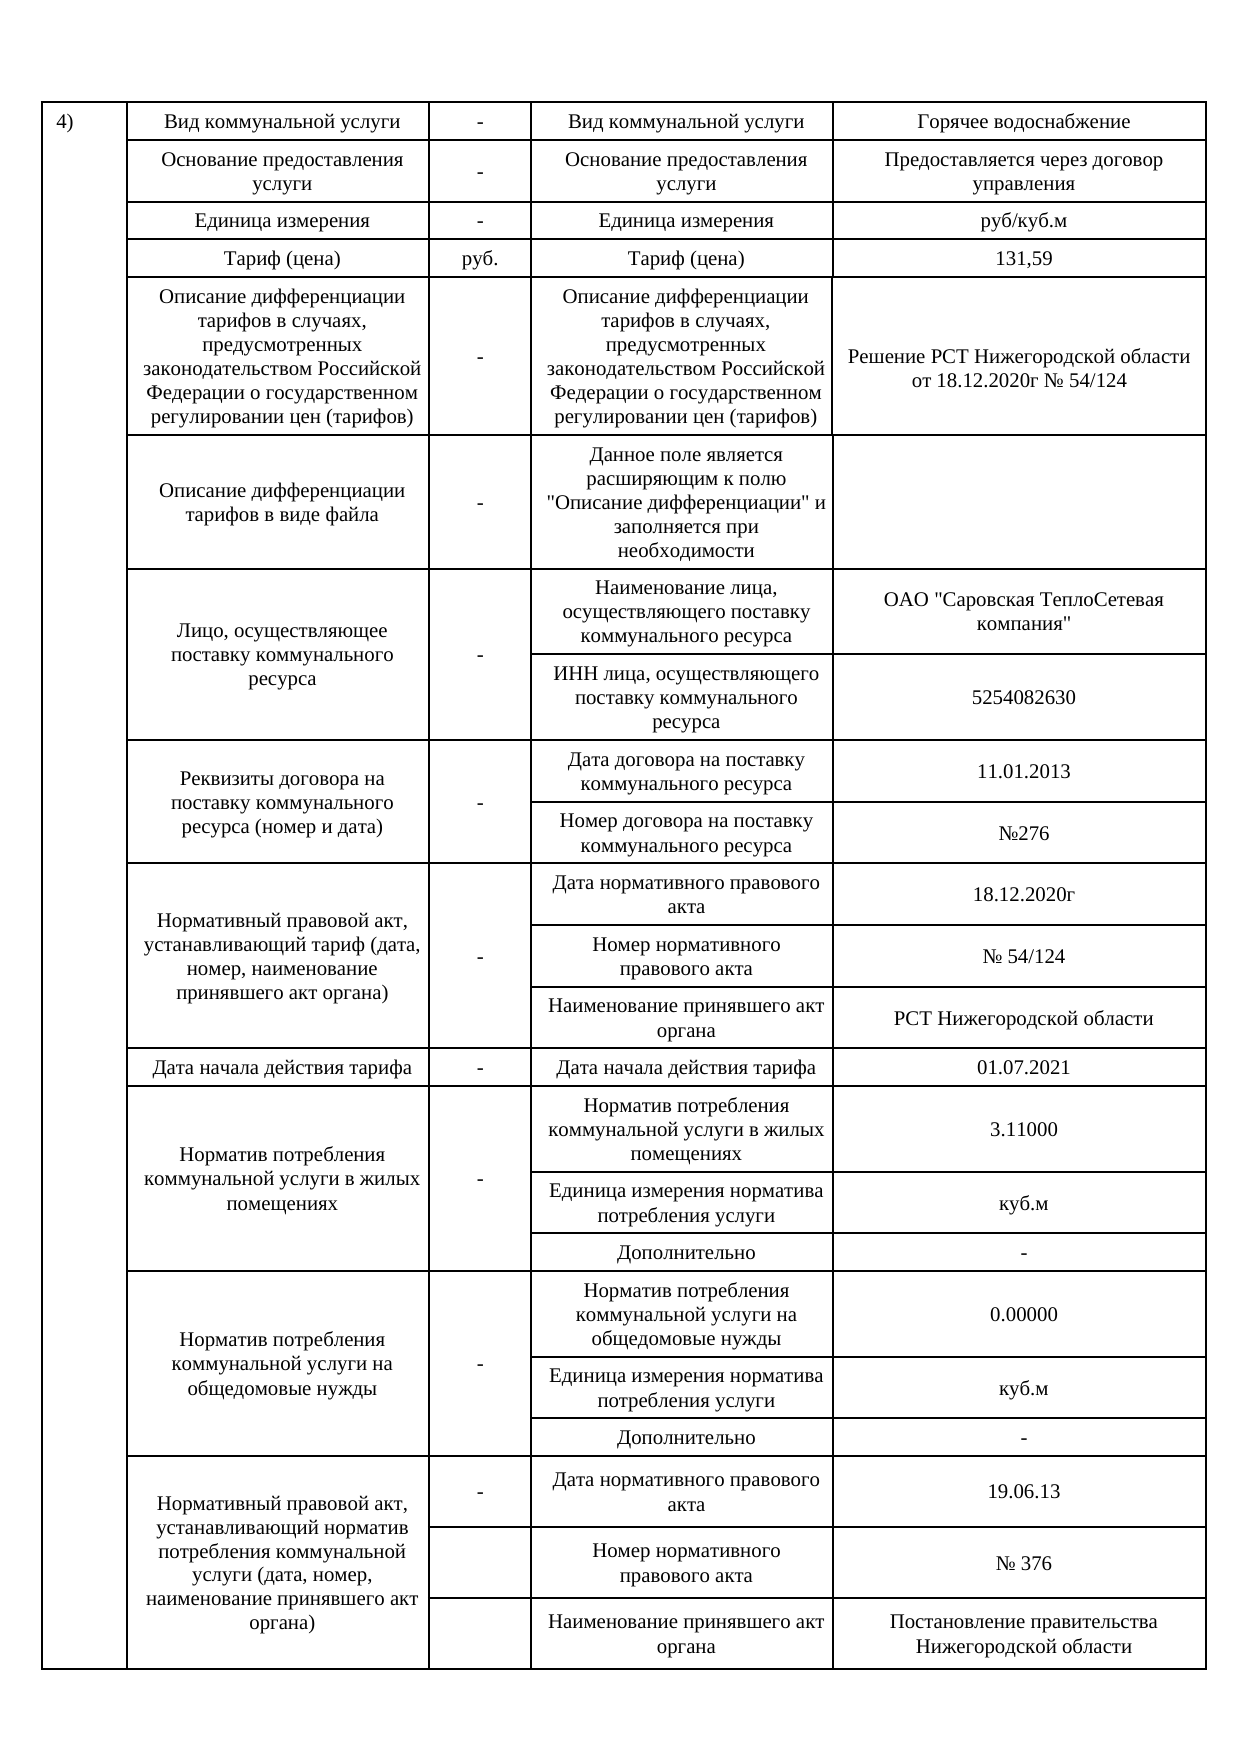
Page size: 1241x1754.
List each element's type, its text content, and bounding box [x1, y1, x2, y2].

table_cell - [430, 141, 530, 201]
table_cell 11.01.2013 [834, 741, 1205, 801]
table_cell [430, 1599, 530, 1668]
table_cell - [834, 1234, 1205, 1270]
table_cell ОАО "Саровская ТеплоСетевая компания" [834, 570, 1205, 653]
table_cell Данное поле является расширяющим к полю "Описание дифференциации" и заполняется при необходимости [532, 436, 832, 567]
table_cell Дополнительно [532, 1234, 832, 1270]
table_cell РСТ Нижегородской области [834, 988, 1205, 1047]
table_cell Решение РСТ Нижегородской области от 18.12.2020г № 54/124 [833, 278, 1205, 434]
table_cell - [430, 864, 530, 1047]
table_cell Норматив потребления коммунальной услуги на общедомовые нужды [128, 1272, 428, 1455]
table_cell Номер нормативного правового акта [532, 926, 832, 986]
table_cell №276 [834, 803, 1205, 862]
table_header 4) [43, 103, 126, 1668]
table_cell № 54/124 [834, 926, 1205, 986]
table_cell Реквизиты договора на поставку коммунального ресурса (номер и дата) [128, 741, 428, 862]
table_cell Предоставляется через договор управления [834, 141, 1205, 201]
table_header Вид коммунальной услуги [128, 103, 428, 139]
table_cell Основание предоставления услуги [532, 141, 832, 201]
table_cell Постановление правительства Нижегородской области [834, 1599, 1205, 1668]
table_cell 01.07.2021 [834, 1049, 1205, 1085]
table_cell № 376 [834, 1528, 1205, 1597]
table_cell куб.м [834, 1173, 1205, 1232]
table_cell 3.11000 [834, 1087, 1205, 1171]
table_cell Единица измерения [128, 203, 428, 238]
table_cell Единица измерения норматива потребления услуги [532, 1358, 832, 1417]
table_cell [834, 436, 1205, 567]
table_cell ИНН лица, осуществляющего поставку коммунального ресурса [532, 655, 832, 739]
table_cell 0.00000 [834, 1272, 1205, 1356]
table_cell Дата начала действия тарифа [128, 1049, 428, 1085]
table_cell 19.06.13 [834, 1457, 1205, 1526]
table_header - [430, 103, 530, 139]
table_cell Дополнительно [532, 1419, 832, 1455]
table_cell Наименование принявшего акт органа [532, 1599, 832, 1668]
table_cell Тариф (цена) [128, 240, 428, 276]
table_cell Описание дифференциации тарифов в виде файла [128, 436, 428, 567]
table_cell Лицо, осуществляющее поставку коммунального ресурса [128, 570, 428, 739]
table_cell 131,59 [834, 240, 1205, 276]
table_cell Наименование принявшего акт органа [532, 988, 832, 1047]
table_cell - [834, 1419, 1205, 1455]
table_cell Норматив потребления коммунальной услуги на общедомовые нужды [532, 1272, 832, 1356]
table_cell - [430, 436, 530, 567]
table_cell Дата договора на поставку коммунального ресурса [532, 741, 832, 801]
table_cell Нормативный правовой акт, устанавливающий норматив потребления коммунальной услуги (дата, номер, наименование принявшего акт органа) [128, 1457, 428, 1668]
table_cell - [430, 741, 530, 862]
table_cell 5254082630 [834, 655, 1205, 739]
table_cell - [430, 203, 530, 238]
table_cell Норматив потребления коммунальной услуги в жилых помещениях [532, 1087, 832, 1171]
table_cell - [430, 1272, 530, 1455]
table_cell Дата начала действия тарифа [532, 1049, 832, 1085]
table_cell Описание дифференциации тарифов в случаях, предусмотренных законодательством Российской Федерации о государственном регулировании цен (тарифов) [128, 278, 428, 434]
table_cell Дата нормативного правового акта [532, 1457, 832, 1526]
table_cell Единица измерения [532, 203, 832, 238]
table_cell Наименование лица, осуществляющего поставку коммунального ресурса [532, 570, 832, 653]
table_cell [430, 1528, 530, 1597]
table_cell - [430, 1087, 530, 1270]
table_cell куб.м [834, 1358, 1205, 1417]
table_cell Дата нормативного правового акта [532, 864, 832, 924]
table_cell - [430, 570, 530, 739]
table_cell Тариф (цена) [532, 240, 832, 276]
table_cell - [430, 278, 530, 434]
table_cell - [430, 1049, 530, 1085]
table_cell 18.12.2020г [834, 864, 1205, 924]
table_cell Единица измерения норматива потребления услуги [532, 1173, 832, 1232]
table_header Горячее водоснабжение [834, 103, 1205, 139]
table_cell Номер нормативного правового акта [532, 1528, 832, 1597]
table_cell - [430, 1457, 530, 1526]
table_cell руб/куб.м [834, 203, 1205, 238]
table_cell Нормативный правовой акт, устанавливающий тариф (дата, номер, наименование принявшего акт органа) [128, 864, 428, 1047]
table_cell Основание предоставления услуги [128, 141, 428, 201]
table_cell Номер договора на поставку коммунального ресурса [532, 803, 832, 862]
table_cell Описание дифференциации тарифов в случаях, предусмотренных законодательством Российской Федерации о государственном регулировании цен (тарифов) [532, 278, 831, 434]
table_header Вид коммунальной услуги [532, 103, 832, 139]
table_cell Норматив потребления коммунальной услуги в жилых помещениях [128, 1087, 428, 1270]
table_cell руб. [430, 240, 530, 276]
